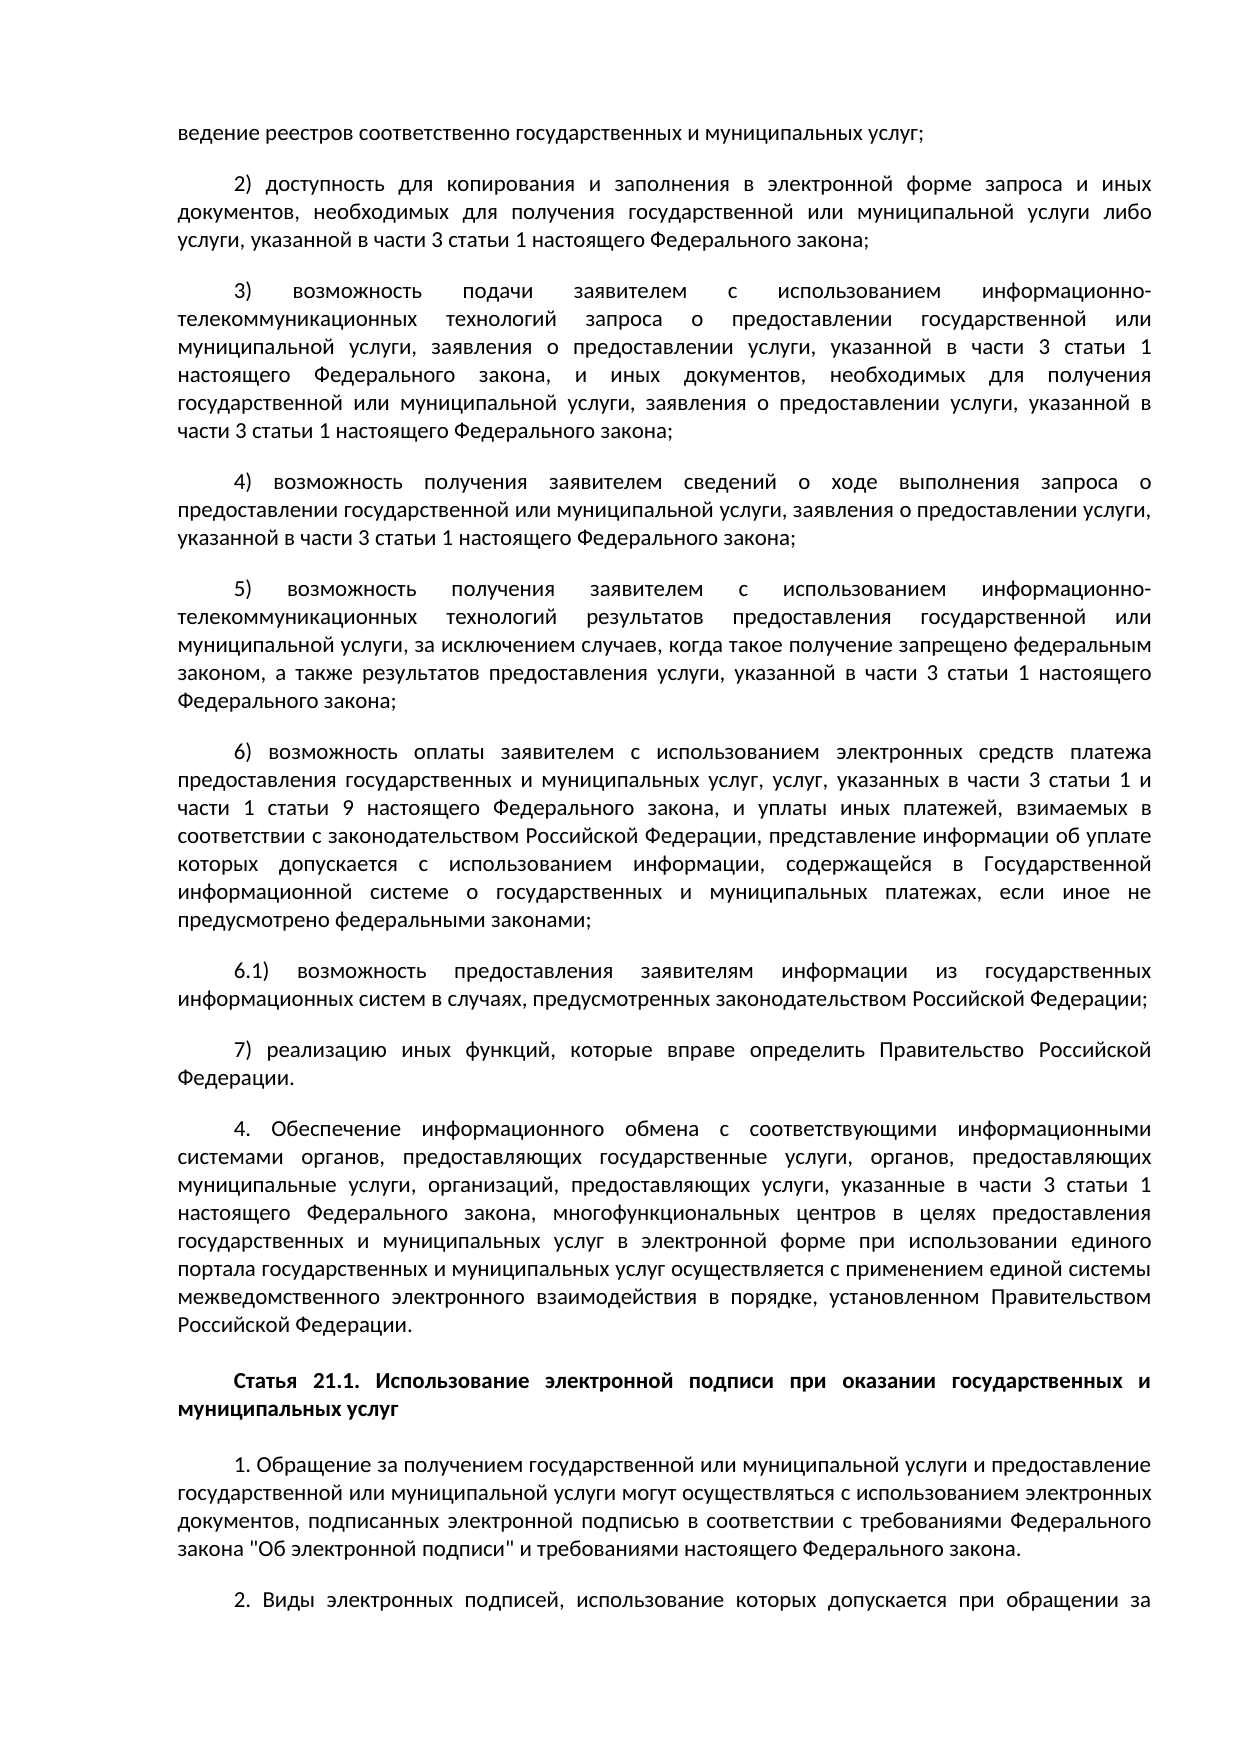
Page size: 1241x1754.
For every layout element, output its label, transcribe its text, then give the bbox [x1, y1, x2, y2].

text 6.1) возможность предоставления заявителям информации из государственных информационных систем в случаях, предусмотренных законодательством Российской Федерации; [177, 956, 1152, 1012]
text 4) возможность получения заявителем сведений о ходе выполнения запроса о предоставлении государственной или муниципальной услуги, заявления о предоставлении услуги, указанной в части 3 статьи 1 настоящего Федерального закона; [177, 467, 1152, 551]
text 1. Обращение за получением государственной или муниципальной услуги и предоставление государственной или муниципальной услуги могут осуществляться с использованием электронных документов, подписанных электронной подписью в соответствии с требованиями Федерального закона "Об электронной подписи" и требованиями настоящего Федерального закона. [177, 1450, 1152, 1562]
text 2) доступность для копирования и заполнения в электронной форме запроса и иных документов, необходимых для получения государственной или муниципальной услуги либо услуги, указанной в части 3 статьи 1 настоящего Федерального закона; [177, 169, 1152, 253]
text 4. Обеспечение информационного обмена с соответствующими информационными системами органов, предоставляющих государственные услуги, органов, предоставляющих муниципальные услуги, организаций, предоставляющих услуги, указанные в части 3 статьи 1 настоящего Федерального закона, многофункциональных центров в целях предоставления государственных и муниципальных услуг в электронной форме при использовании единого портала государственных и муниципальных услуг осуществляется с применением единой системы межведомственного электронного взаимодействия в порядке, установленном Правительством Российской Федерации. [177, 1114, 1152, 1338]
text 7) реализацию иных функций, которые вправе определить Правительство Российской Федерации. [177, 1035, 1152, 1091]
text 3) возможность подачи заявителем с использованием информационно-телекоммуникационных технологий запроса о предоставлении государственной или муниципальной услуги, заявления о предоставлении услуги, указанной в части 3 статьи 1 настоящего Федерального закона, и иных документов, необходимых для получения государственной или муниципальной услуги, заявления о предоставлении услуги, указанной в части 3 статьи 1 настоящего Федерального закона; [177, 276, 1152, 444]
text 6) возможность оплаты заявителем с использованием электронных средств платежа предоставления государственных и муниципальных услуг, услуг, указанных в части 3 статьи 1 и части 1 статьи 9 настоящего Федерального закона, и уплаты иных платежей, взимаемых в соответствии с законодательством Российской Федерации, представление информации об уплате которых допускается с использованием информации, содержащейся в Государственной информационной системе о государственных и муниципальных платежах, если иное не предусмотрено федеральными законами; [177, 737, 1152, 933]
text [177, 1585, 1152, 1613]
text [177, 118, 1152, 146]
title Статья 21.1. Использование электронной подписи при оказании государственных и муниципальных услуг [177, 1366, 1152, 1422]
text 5) возможность получения заявителем с использованием информационно-телекоммуникационных технологий результатов предоставления государственной или муниципальной услуги, за исключением случаев, когда такое получение запрещено федеральным законом, а также результатов предоставления услуги, указанной в части 3 статьи 1 настоящего Федерального закона; [177, 574, 1152, 714]
